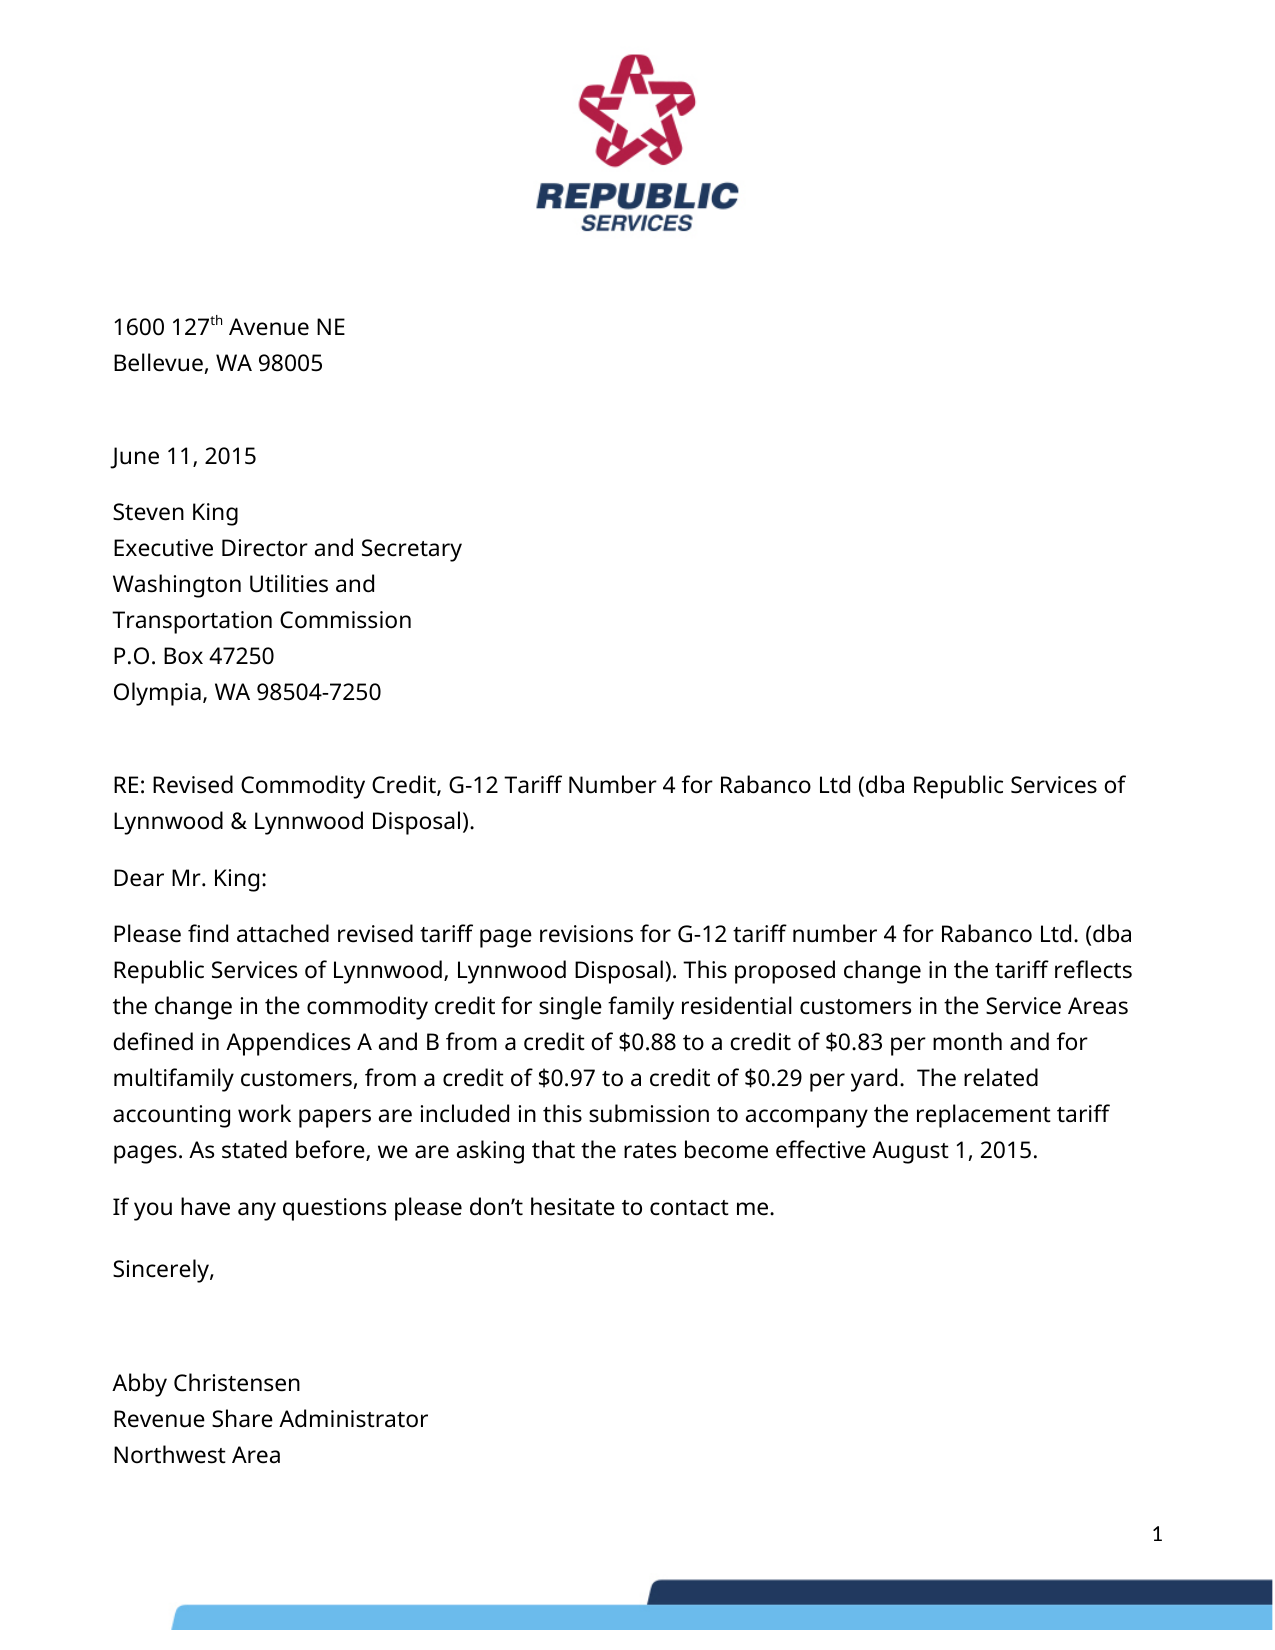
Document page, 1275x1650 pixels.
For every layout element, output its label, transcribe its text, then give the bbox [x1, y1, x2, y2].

text If you have any questions please don’t hesitate to contact me. [112, 1191, 1162, 1222]
text P.O. Box 47250 [112, 640, 1162, 671]
text Northwest Area [112, 1438, 1162, 1470]
text Bellevue, WA 98005 [112, 347, 1162, 378]
text Olympia, WA 98504-7250 [112, 676, 1162, 707]
text RE: Revised Commodity Credit, G-12 Tariff Number 4 for Rabanco Ltd (dba Republic Services of Lynnwood & Lynnwood Disposal). [112, 769, 1162, 836]
text Transportation Commission [112, 604, 1162, 635]
text Sincerely, [112, 1253, 1162, 1284]
text Dear Mr. King: [112, 861, 1162, 893]
text Please find attached revised tariff page revisions for G-12 tariff number 4 for Rabanco Ltd. (dba Republic Services of Lynnwood, Lynnwood Disposal). This proposed change in the tariff reflects the change in the commodity credit for single family residential customers in the Service Areas defined in Appendices A and B from a credit of $0.88 to a credit of $0.83 per month and for multifamily customers, from a credit of $0.97 to a credit of $0.29 per yard. The related accounting work papers are included in this submission to accompany the replacement tariff pages. As stated before, we are asking that the rates become effective August 1, 2015. [112, 918, 1162, 1165]
text Washington Utilities and [112, 568, 1162, 599]
text Abby Christensen [112, 1367, 1162, 1398]
picture [0, 0, 1273, 1630]
text Executive Director and Secretary [112, 532, 1162, 563]
text Revenue Share Administrator [112, 1403, 1162, 1434]
text 1600 127th Avenue NE [112, 311, 1162, 342]
text Steven King [112, 496, 1162, 528]
text June 11, 2015 [112, 439, 1162, 471]
